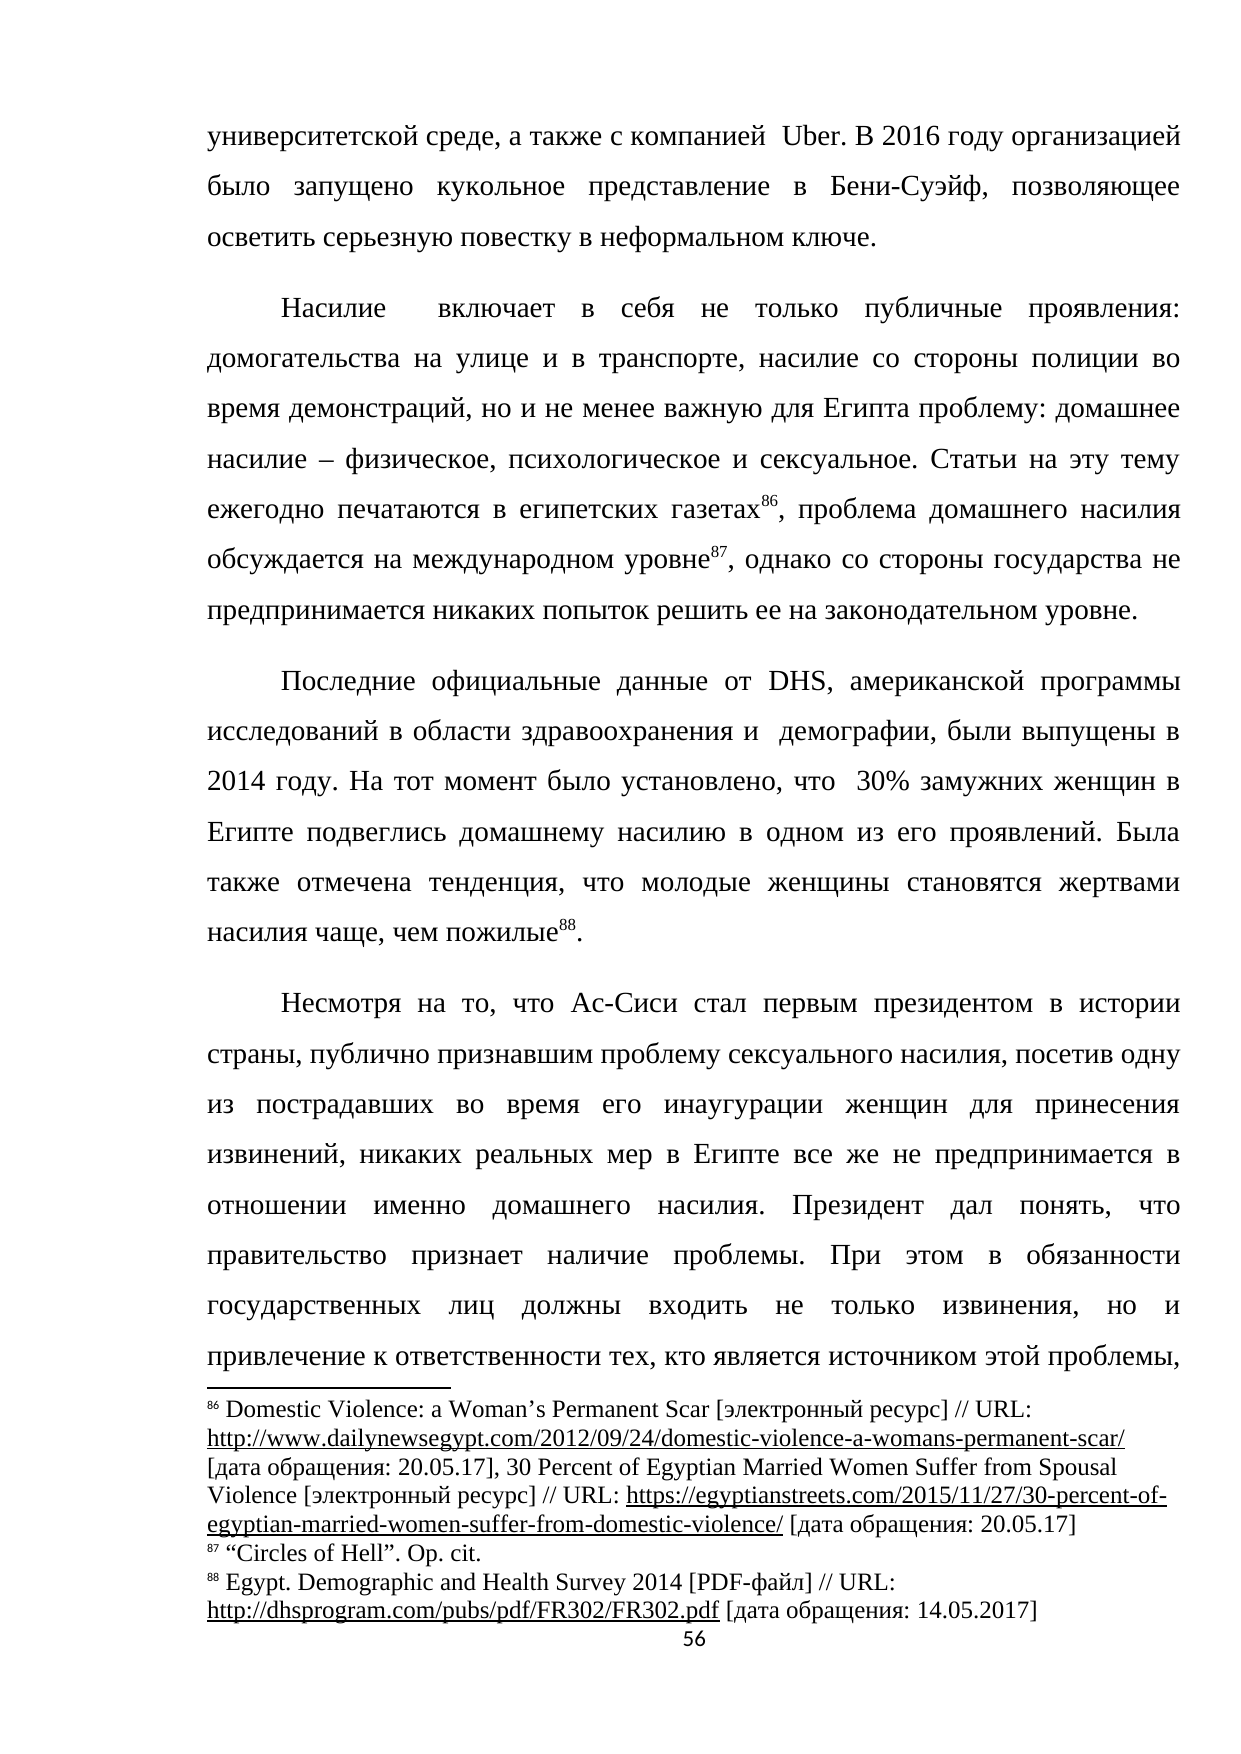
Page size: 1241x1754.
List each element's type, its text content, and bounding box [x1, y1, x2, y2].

text Насилие включает в себя не только публичные проявления: домогательства на улице и в транспорте, насилие со стороны полиции во время демонстраций, но и не менее важную для Египта проблему: домашнее насилие – физическое, психологическое и сексуальное. Статьи на эту тему ежегодно печатаются в египетских газетах, проблема домашнего насилия обсуждается на международном уровне, однако со стороны государства не предпринимается никаких попыток решить ее на законодательном уровне. [207, 290, 1181, 625]
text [207, 986, 1181, 1371]
text Последние официальные данные от DHS, американской программы исследований в области здравоохранения и демографии, были выпущены в 2014 году. На тот момент было установлено, что 30% замужних женщин в Египте подвеглись домашнему насилию в одном из его проявлений. Была также отмечена тенденция, что молодые женщины становятся жертвами насилия чаще, чем пожилые. [207, 663, 1181, 948]
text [207, 118, 1181, 252]
